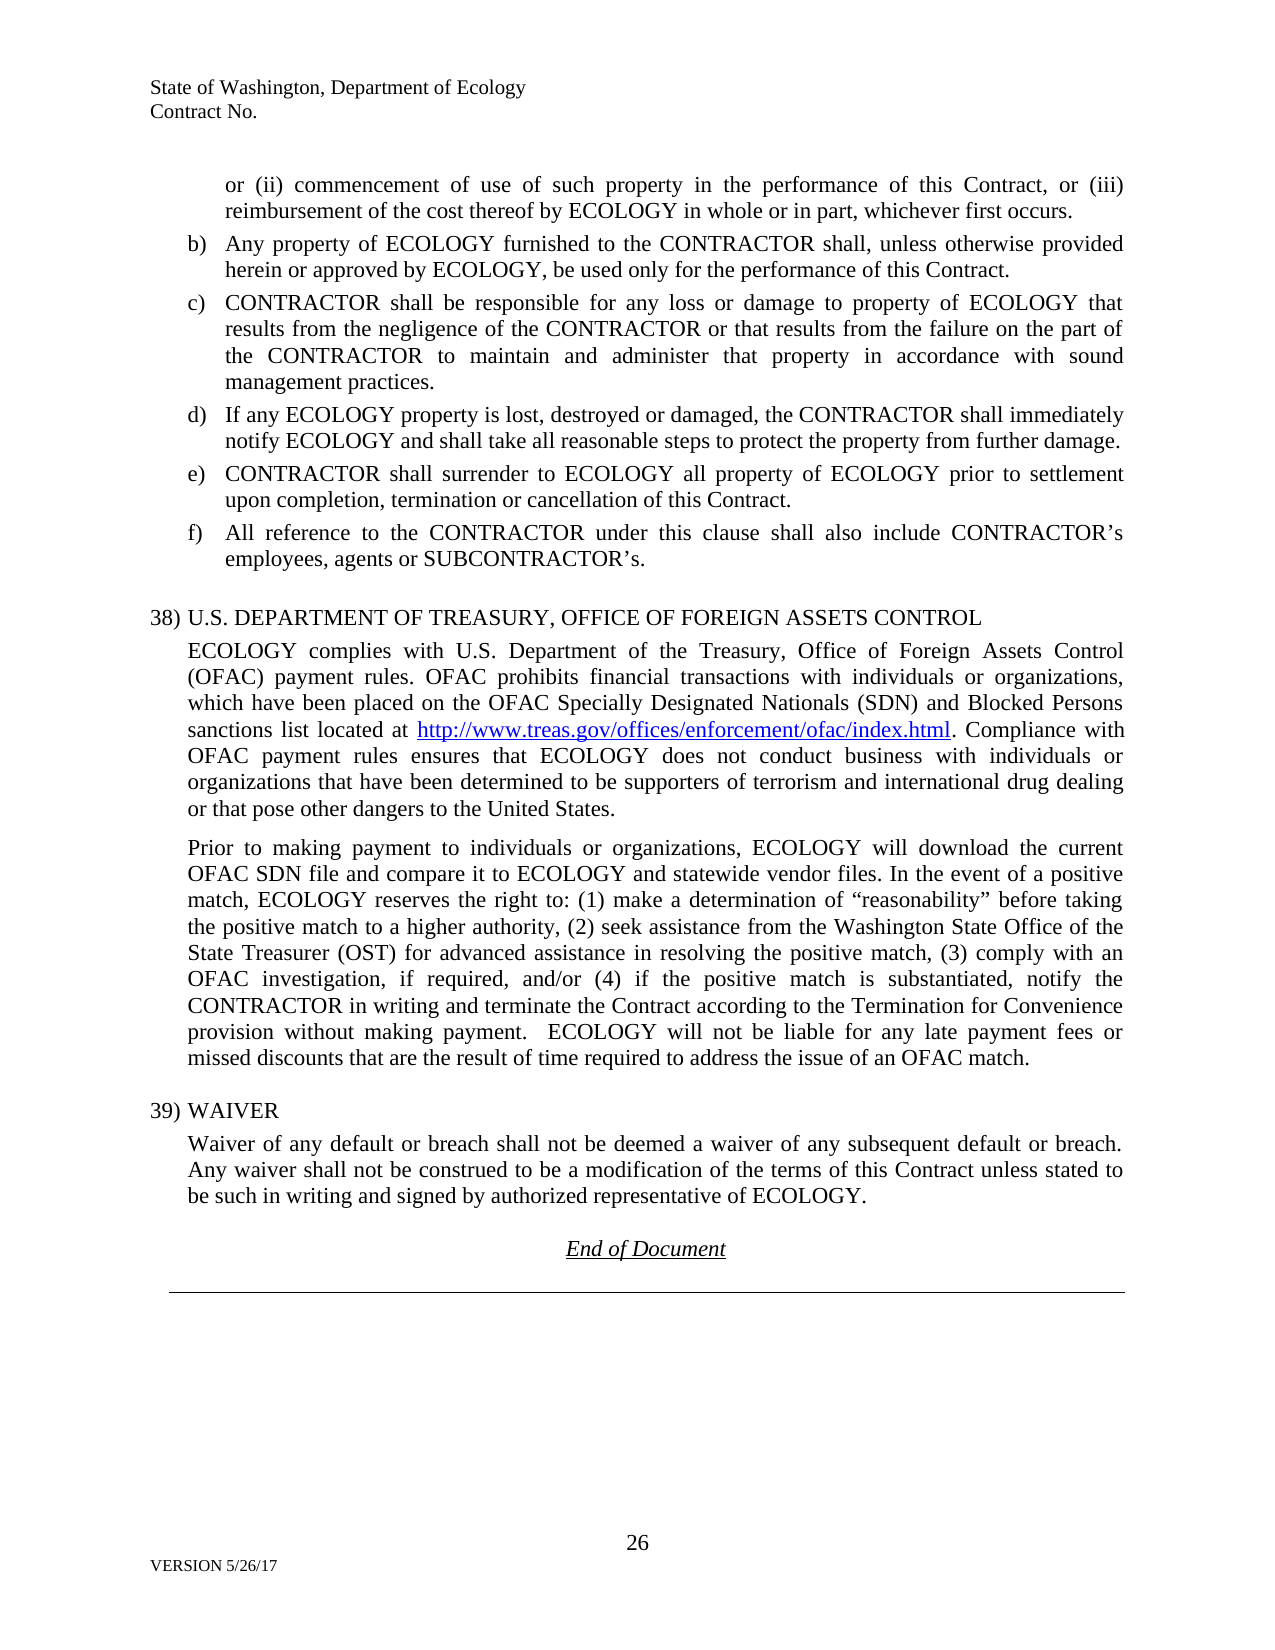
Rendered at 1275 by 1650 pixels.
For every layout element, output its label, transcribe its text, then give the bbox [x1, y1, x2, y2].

text ECOLOGY complies with U.S. Department of the Treasury, Office of Foreign Assets Control (OFAC) payment rules. OFAC prohibits financial transactions with individuals or organizations, which have been placed on the OFAC Specially Designated Nationals (SDN) and Blocked Persons sanctions list located at http://www.treas.gov/offices/enforcement/ofac/index.html. Compliance with OFAC payment rules ensures that ECOLOGY does not conduct business with individuals or organizations that have been determined to be supporters of terrorism and international drug dealing or that pose other dangers to the United States. [187, 637, 1125, 821]
list All reference to the CONTRACTOR under this clause shall also include CONTRACTOR’s employees, agents or SUBCONTRACTOR’s. [187, 519, 1125, 571]
list WAIVER [150, 1097, 1125, 1123]
list U.S. DEPARTMENT OF TREASURY, OFFICE OF FOREIGN ASSETS CONTROL [150, 604, 1125, 630]
text End of Document [169, 1235, 1125, 1262]
list If any ECOLOGY property is lost, destroyed or damaged, the CONTRACTOR shall immediately notify ECOLOGY and shall take all reasonable steps to protect the property from further damage. [187, 401, 1125, 453]
list Any property of ECOLOGY furnished to the CONTRACTOR shall, unless otherwise provided herein or approved by ECOLOGY, be used only for the performance of this Contract. [187, 230, 1125, 283]
text Prior to making payment to individuals or organizations, ECOLOGY will download the current OFAC SDN file and compare it to ECOLOGY and statewide vendor files. In the event of a positive match, ECOLOGY reserves the right to: (1) make a determination of “reasonability” before taking the positive match to a higher authority, (2) seek assistance from the Washington State Office of the State Treasurer (OST) for advanced assistance in resolving the positive match, (3) comply with an OFAC investigation, if required, and/or (4) if the positive match is substantiated, notify the CONTRACTOR in writing and terminate the Contract according to the Termination for Convenience provision without making payment. ECOLOGY will not be liable for any late payment fees or missed discounts that are the result of time required to address the issue of an OFAC match. [187, 834, 1125, 1071]
list CONTRACTOR shall be responsible for any loss or damage to property of ECOLOGY that results from the negligence of the CONTRACTOR or that results from the failure on the part of the CONTRACTOR to maintain and administer that property in accordance with sound management practices. [187, 289, 1125, 394]
list CONTRACTOR shall surrender to ECOLOGY all property of ECOLOGY prior to settlement upon completion, termination or cancellation of this Contract. [187, 460, 1125, 512]
text Waiver of any default or breach shall not be deemed a waiver of any subsequent default or breach. Any waiver shall not be construed to be a modification of the terms of this Contract unless stated to be such in writing and signed by authorized representative of ECOLOGY. [187, 1130, 1125, 1209]
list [187, 171, 1125, 224]
